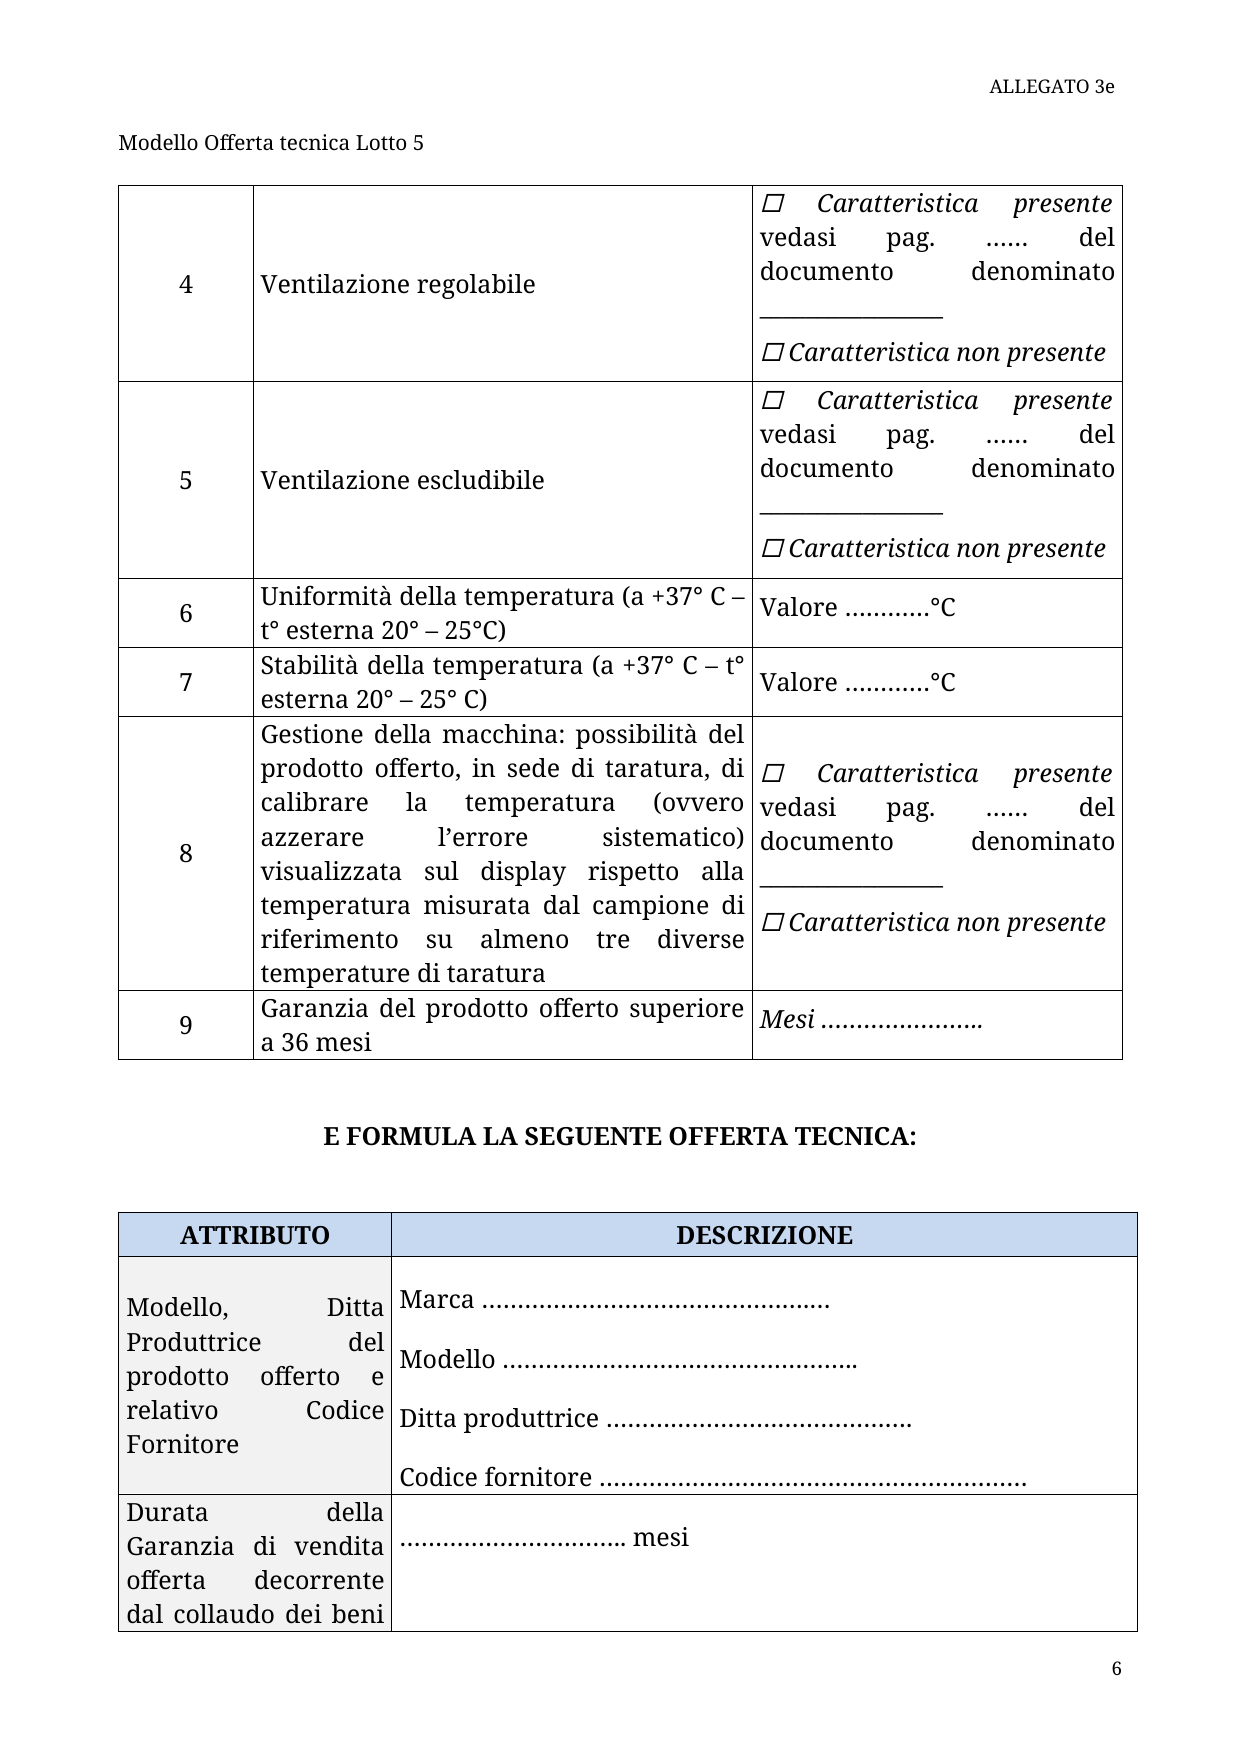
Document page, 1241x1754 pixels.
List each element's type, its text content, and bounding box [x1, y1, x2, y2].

table_header DESCRIZIONE [392, 1213, 1137, 1256]
table_cell Mesi ………………….. [753, 991, 1122, 1059]
table_header ATTRIBUTO [119, 1213, 391, 1256]
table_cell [753, 382, 1122, 578]
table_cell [392, 1495, 1137, 1631]
table_cell Modello, Ditta Produttrice del prodotto offerto e relativo Codice Fornitore [119, 1257, 391, 1493]
table_cell 5 [119, 382, 253, 578]
table_cell Valore …………°C [753, 648, 1122, 716]
table_cell 8 [119, 717, 253, 989]
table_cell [753, 186, 1122, 381]
table_cell Gestione della macchina: possibilità del prodotto offerto, in sede di taratura, di calibrare la temperatura (ovvero azzerare l’errore sistematico) visualizzata sul display rispetto alla temperatura misurata dal campione di riferimento su almeno tre diverse temperature di taratura [254, 717, 752, 989]
table_cell Uniformità della temperatura (a +37° C – t° esterna 20° – 25°C) [254, 579, 752, 647]
table_cell Caratteristica presente vedasi pag. …… del documento denominato ________________ Caratteristica non presente [753, 717, 1122, 989]
table_cell 4 [119, 186, 253, 381]
table_cell 7 [119, 648, 253, 716]
table_cell Valore …………°C [753, 579, 1122, 647]
text E FORMULA LA SEGUENTE OFFERTA TECNICA: [118, 1119, 1122, 1153]
table_cell Ventilazione regolabile [254, 186, 752, 381]
table_cell Ventilazione escludibile [254, 382, 752, 578]
table_cell Garanzia del prodotto offerto superiore a 36 mesi [254, 991, 752, 1059]
table_cell Stabilità della temperatura (a +37° C – t° esterna 20° – 25° C) [254, 648, 752, 716]
table_cell 6 [119, 579, 253, 647]
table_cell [119, 1495, 391, 1631]
table_cell 9 [119, 991, 253, 1059]
table_cell Marca ……………………………………….… Modello ………………………………………….. Ditta produttrice ……………………………………. Codice fornitore …………………………………………………… [392, 1257, 1137, 1493]
